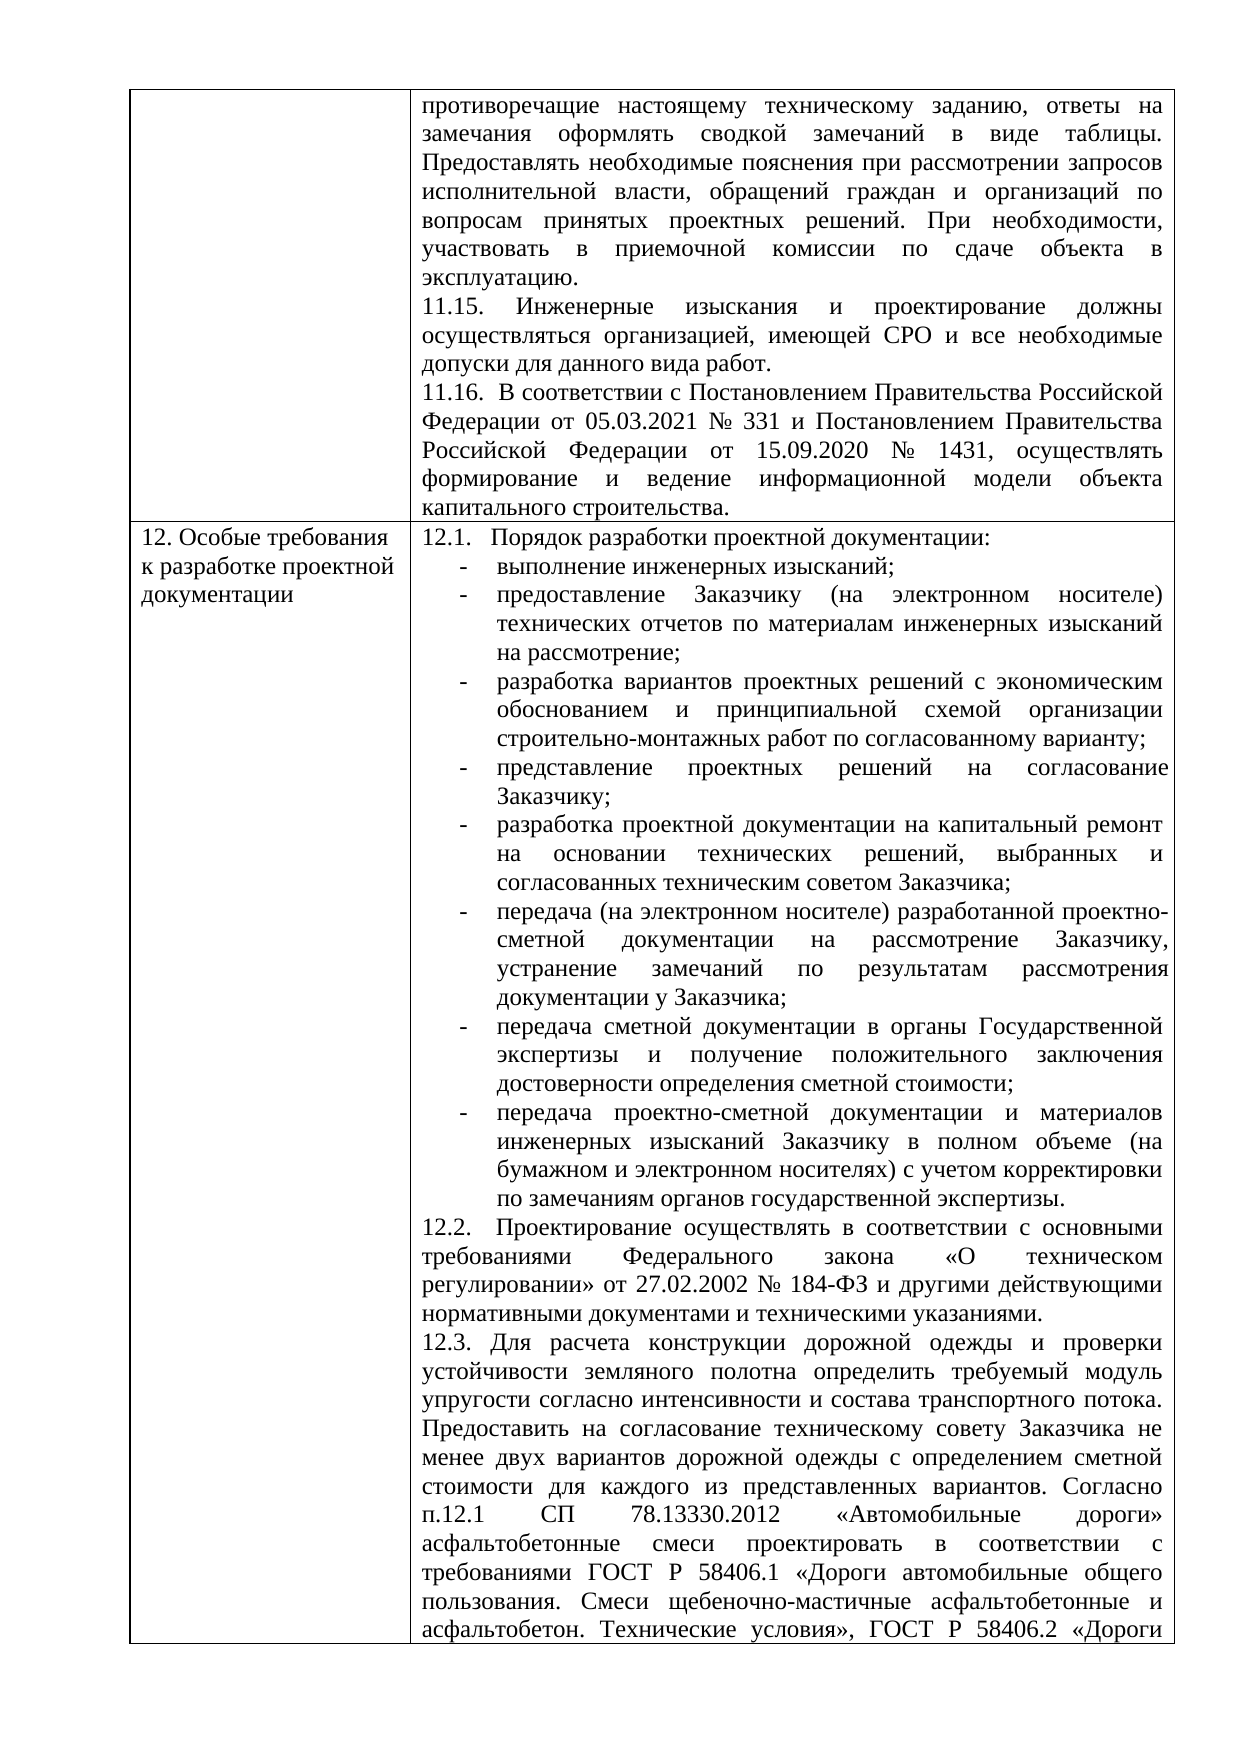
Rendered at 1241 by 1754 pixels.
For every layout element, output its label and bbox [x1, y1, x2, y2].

table_cell [131, 522, 410, 1643]
table_cell [411, 522, 1174, 1643]
table_cell [411, 90, 1174, 521]
table_cell [131, 90, 410, 521]
